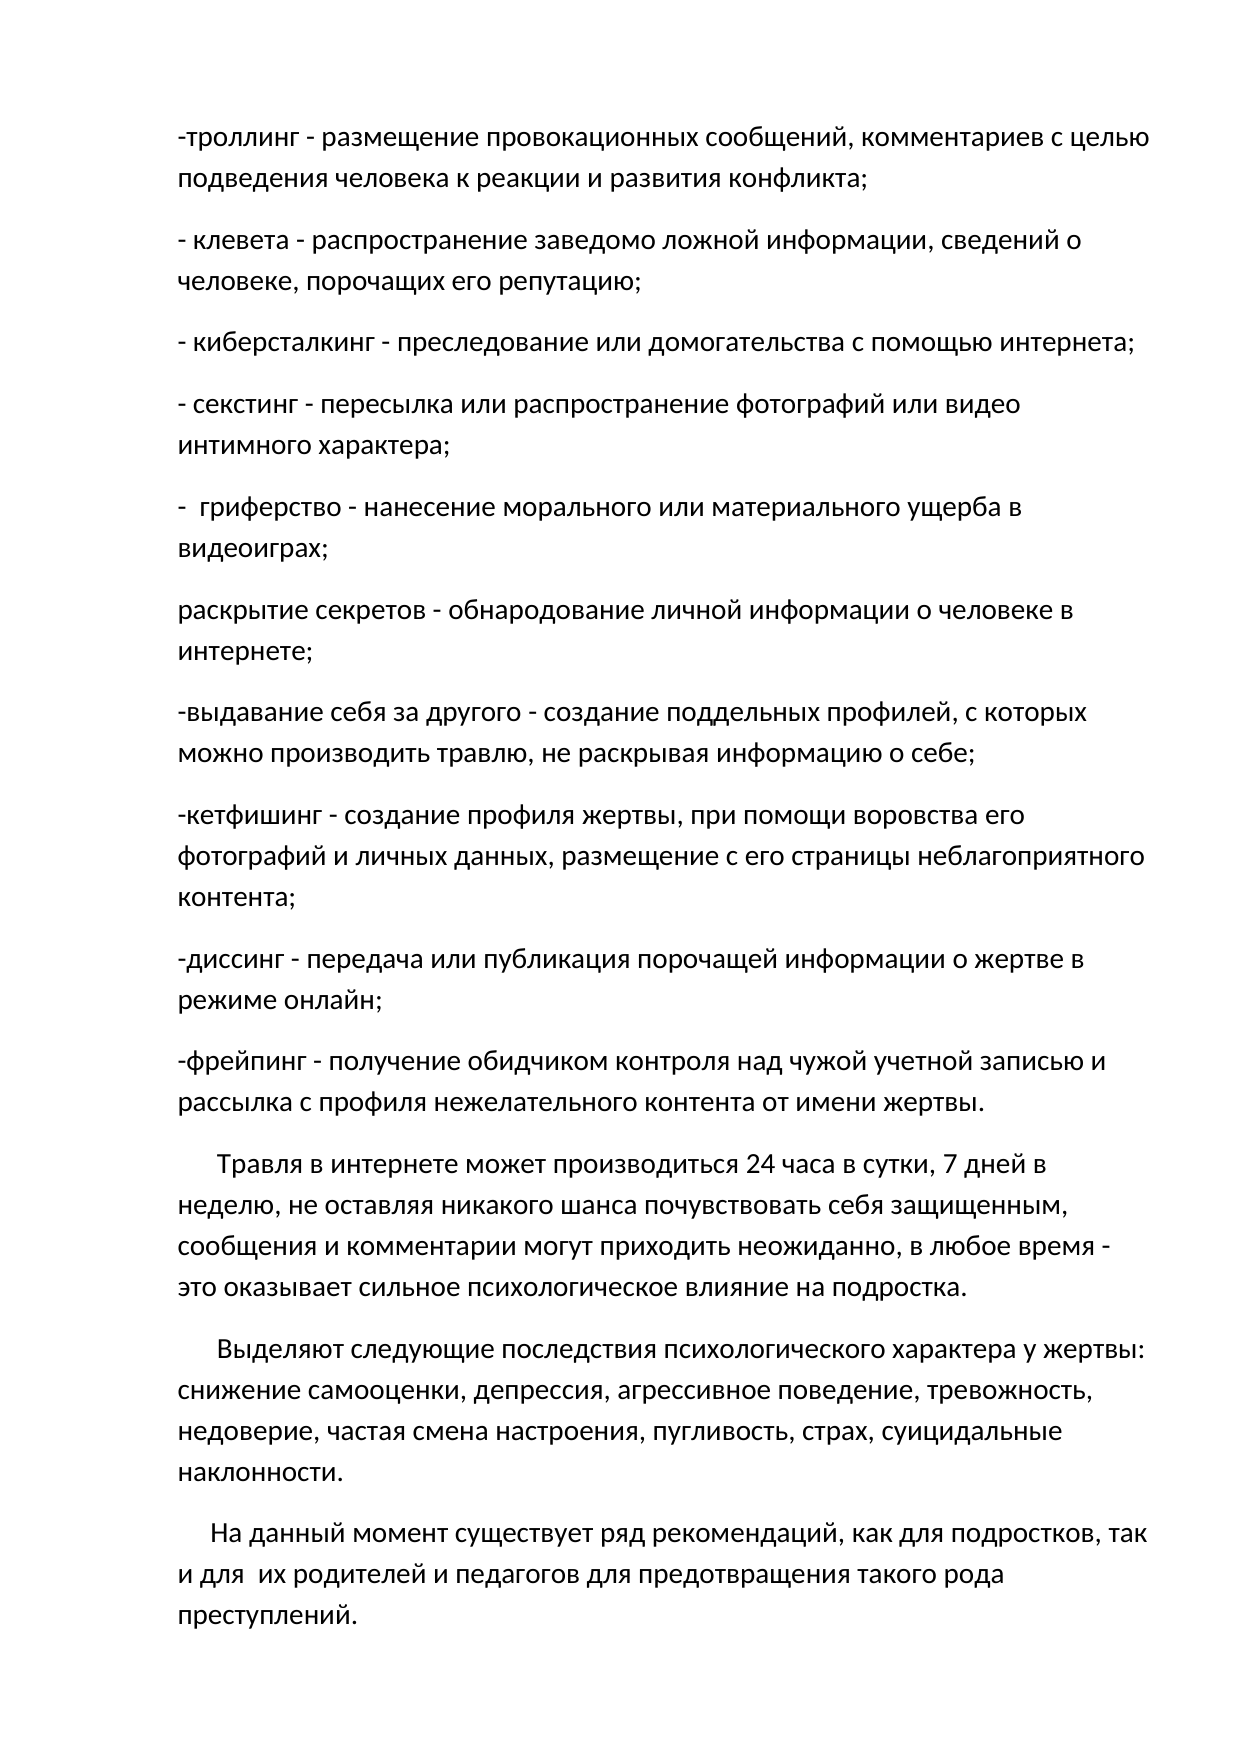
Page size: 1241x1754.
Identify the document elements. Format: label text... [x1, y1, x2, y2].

text -диссинг - передача или публикация порочащей информации о жертве в режиме онлайн; [177, 940, 1152, 1016]
text Травля в интернете может производиться 24 часа в сутки, 7 дней в неделю, не оставляя никакого шанса почувствовать себя защищенным, сообщения и комментарии могут приходить неожиданно, в любое время - это оказывает сильное психологическое влияние на подростка. [177, 1145, 1152, 1304]
text Выделяют следующие последствия психологического характера у жертвы: снижение самооценки, депрессия, агрессивное поведение, тревожность, недоверие, частая смена настроения, пугливость, страх, суицидальные наклонности. [177, 1330, 1152, 1488]
text - киберсталкинг - преследование или домогательства с помощью интернета; [177, 323, 1152, 359]
text раскрытие секретов - обнародование личной информации о человеке в интернете; [177, 591, 1152, 667]
text -фрейпинг - получение обидчиком контроля над чужой учетной записью и рассылка с профиля нежелательного контента от имени жертвы. [177, 1042, 1152, 1119]
text На данный момент существует ряд рекомендаций, как для подростков, так и для их родителей и педагогов для предотвращения такого рода преступлений. [177, 1514, 1152, 1632]
text - секстинг - пересылка или распространение фотографий или видео интимного характера; [177, 385, 1152, 462]
text -троллинг - размещение провокационных сообщений, комментариев с целью подведения человека к реакции и развития конфликта; [177, 118, 1152, 195]
text -выдавание себя за другого - создание поддельных профилей, с которых можно производить травлю, не раскрывая информацию о себе; [177, 693, 1152, 770]
text -кетфишинг - создание профиля жертвы, при помощи воровства его фотографий и личных данных, размещение с его страницы неблагоприятного контента; [177, 796, 1152, 914]
text - клевета - распространение заведомо ложной информации, сведений о человеке, порочащих его репутацию; [177, 221, 1152, 297]
text - гриферство - нанесение морального или материального ущерба в видеоиграх; [177, 488, 1152, 564]
